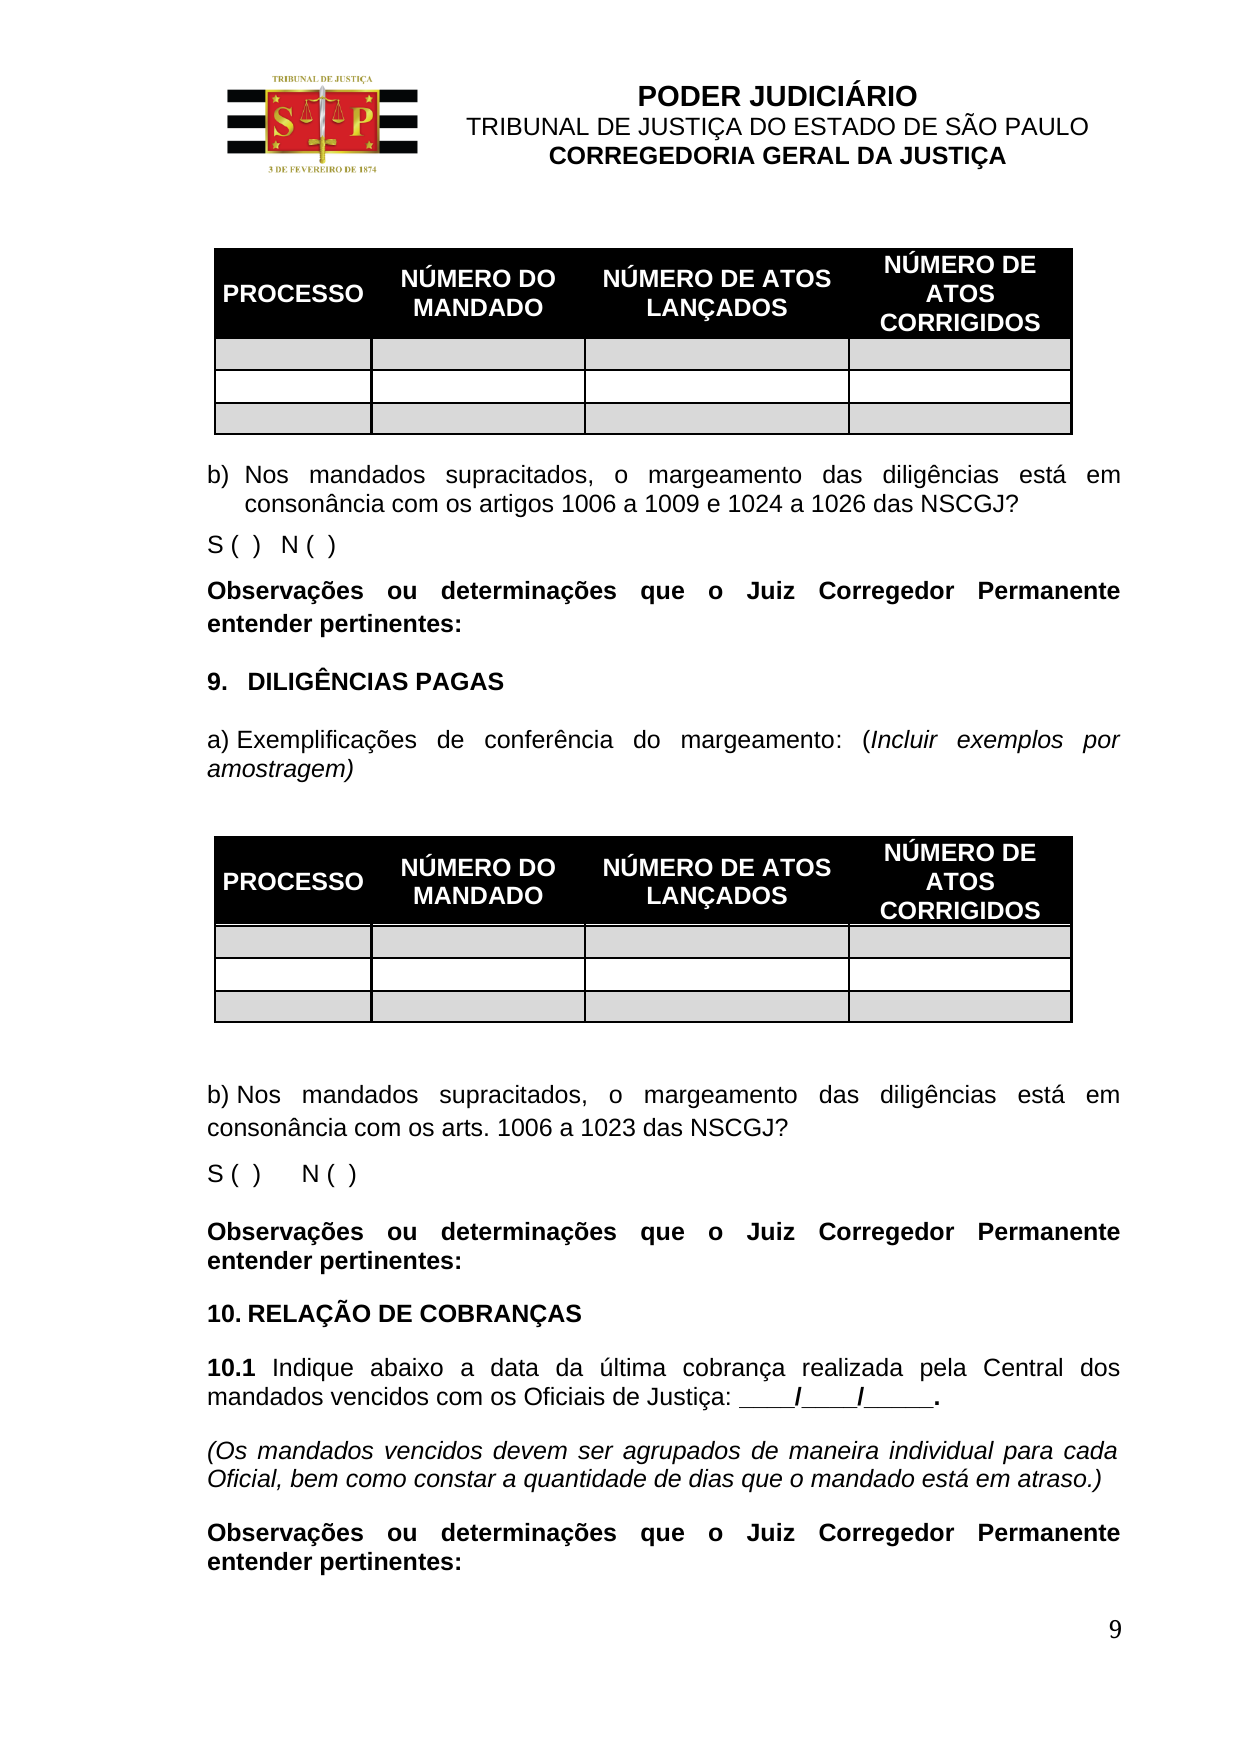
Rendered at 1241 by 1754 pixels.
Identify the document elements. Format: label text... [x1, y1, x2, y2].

text (Os mandados vencidos devem ser agrupados de maneira individual para cada Oficial, bem como constar a quantidade de dias que o mandado está em atraso.) [207, 1436, 1122, 1493]
list Nos mandados supracitados, o margeamento das diligências está em consonância com os arts. 1006 a 1023 das NSCGJ? [207, 1080, 1122, 1142]
list Exemplificações de conferência do margeamento: (Incluir exemplos por amostragem) [207, 725, 1122, 782]
text Observações ou determinações que o Juiz Corregedor Permanente entender pertinentes: [207, 1217, 1122, 1274]
table_cell [373, 371, 584, 402]
table_header PROCESSO [216, 838, 370, 924]
table_cell [586, 339, 848, 369]
table_cell [850, 404, 1070, 433]
table_cell [850, 927, 1070, 957]
table_cell [586, 404, 848, 433]
table_header NÚMERO DE ATOS LANÇADOS [586, 838, 848, 924]
table_header NÚMERO DE ATOS CORRIGIDOS [850, 250, 1070, 336]
table_cell [850, 339, 1070, 369]
list DILIGÊNCIAS PAGAS [207, 667, 1122, 696]
table_cell [586, 992, 848, 1021]
text Observações ou determinações que o Juiz Corregedor Permanente entender pertinentes: [207, 576, 1122, 638]
text Observações ou determinações que o Juiz Corregedor Permanente entender pertinentes: [207, 1518, 1122, 1576]
table_cell [216, 339, 370, 369]
table_cell [216, 927, 370, 957]
list Nos mandados supracitados, o margeamento das diligências está em consonância com os artigos 1006 a 1009 e 1024 a 1026 das NSCGJ? [207, 460, 1122, 518]
table_cell [850, 959, 1070, 990]
table_cell [373, 927, 584, 957]
table_cell [216, 959, 370, 990]
table_header NÚMERO DO MANDADO [373, 250, 584, 336]
table_cell [586, 371, 848, 402]
table_cell [216, 992, 370, 1021]
picture [225, 73, 420, 175]
table_cell [373, 992, 584, 1021]
table_cell [586, 959, 848, 990]
table_header NÚMERO DO MANDADO [373, 838, 584, 924]
table_cell [373, 339, 584, 369]
table_header PROCESSO [216, 250, 370, 336]
table_cell [373, 959, 584, 990]
table_cell [586, 927, 848, 957]
table_header NÚMERO DE ATOS LANÇADOS [586, 250, 848, 336]
table_cell [373, 404, 584, 433]
table_cell [850, 371, 1070, 402]
table_cell [216, 371, 370, 402]
table_cell [850, 992, 1070, 1021]
text 10.1 Indique abaixo a data da última cobrança realizada pela Central dos mandados vencidos com os Oficiais de Justiça: ____/____/_____. [207, 1353, 1122, 1411]
table_header NÚMERO DE ATOS CORRIGIDOS [850, 838, 1070, 924]
text S ( ) N ( ) [207, 530, 1122, 559]
table_cell [216, 404, 370, 433]
text S ( ) N ( ) [207, 1159, 1122, 1188]
list RELAÇÃO DE COBRANÇAS [207, 1299, 1122, 1328]
